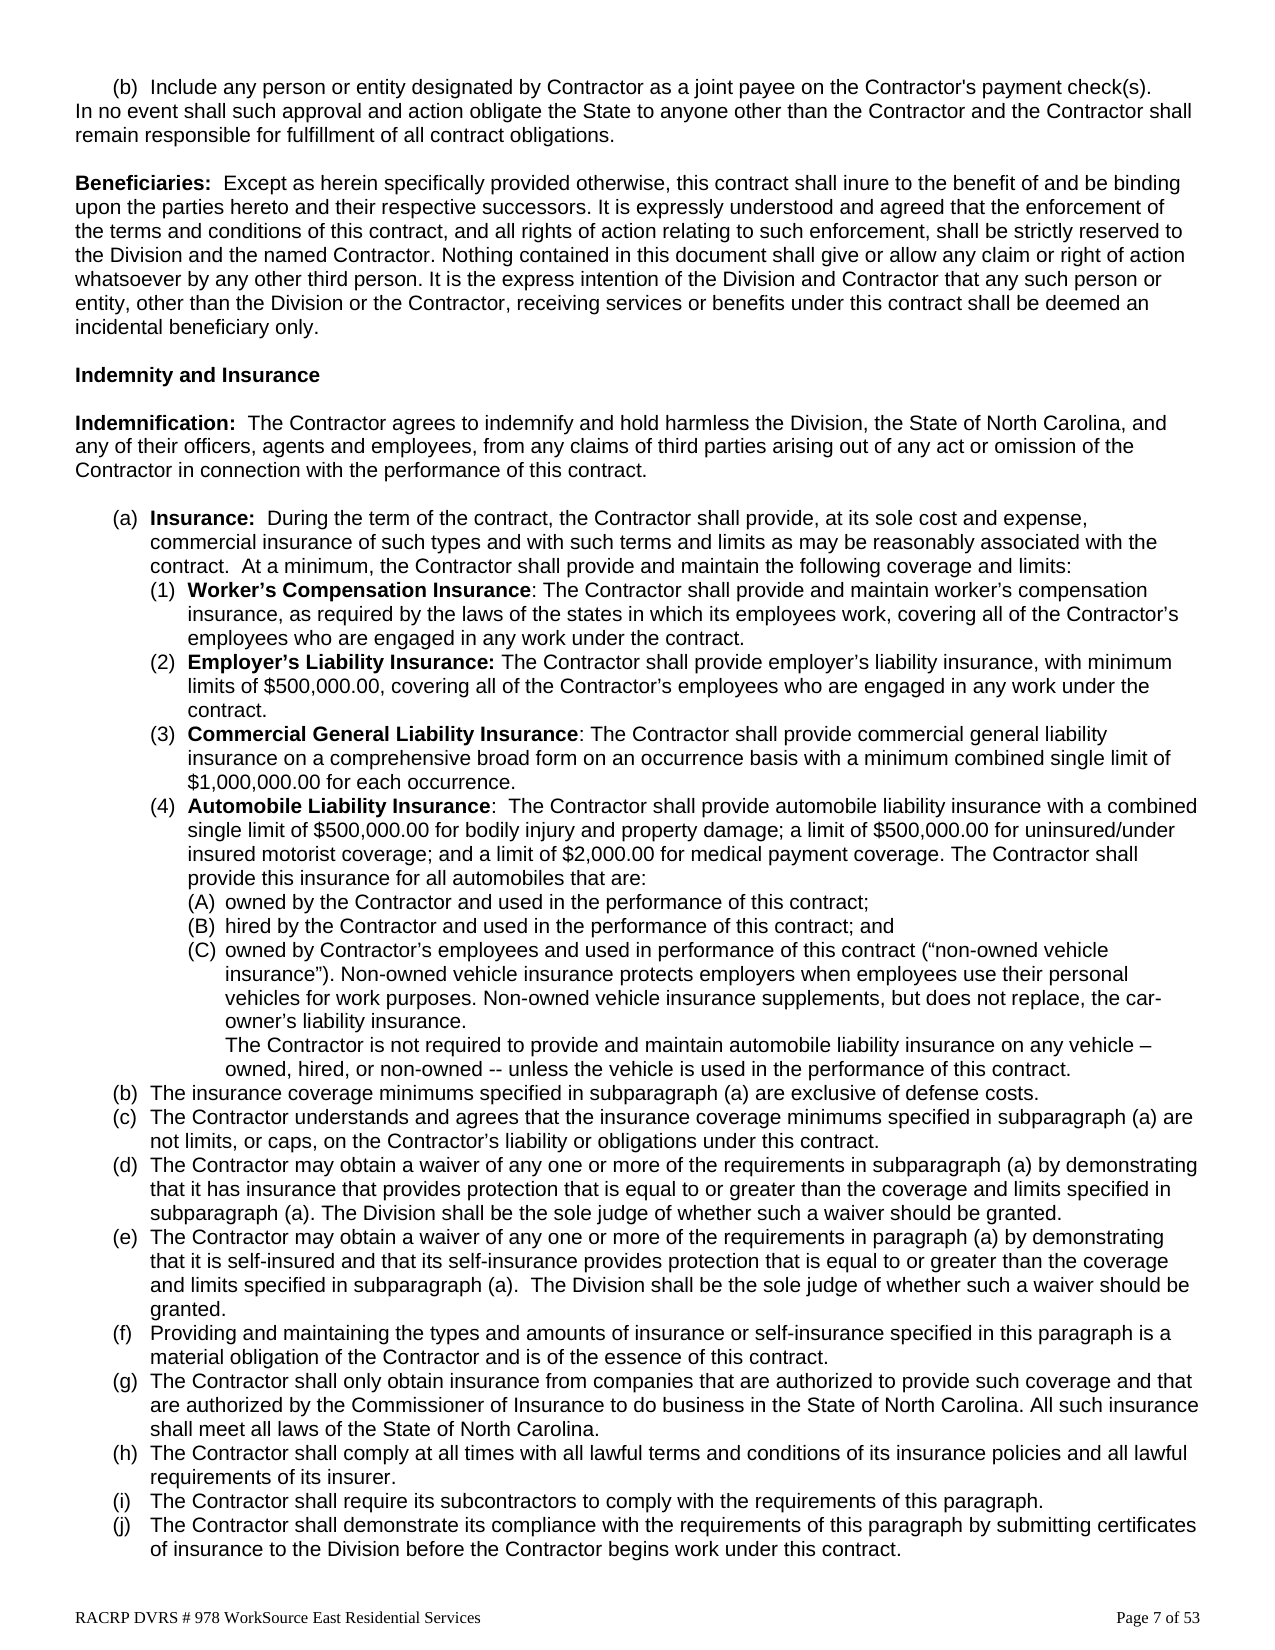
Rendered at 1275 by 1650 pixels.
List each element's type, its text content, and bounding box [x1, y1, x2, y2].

list owned by the Contractor and used in the performance of this contract; [187, 889, 1200, 913]
list The Contractor may obtain a waiver of any one or more of the requirements in paragraph (a) by demonstrating that it is self-insured and that its self-insurance provides protection that is equal to or greater than the coverage and limits specified in subparagraph (a). The Division shall be the sole judge of whether such a waiver should be granted. [112, 1225, 1200, 1321]
list The insurance coverage minimums specified in subparagraph (a) are exclusive of defense costs. [112, 1081, 1200, 1105]
list Providing and maintaining the types and amounts of insurance or self-insurance specified in this paragraph is a material obligation of the Contractor and is of the essence of this contract. [112, 1321, 1200, 1369]
list The Contractor shall comply at all times with all lawful terms and conditions of its insurance policies and all lawful requirements of its insurer. [112, 1441, 1200, 1488]
text Indemnification: The Contractor agrees to indemnify and hold harmless the Division, the State of North Carolina, and any of their officers, agents and employees, from any claims of third parties arising out of any act or omission of the Contractor in connection with the performance of this contract. [75, 410, 1200, 482]
list The Contractor shall require its subcontractors to comply with the requirements of this paragraph. [112, 1488, 1200, 1512]
list Commercial General Liability Insurance: The Contractor shall provide commercial general liability insurance on a comprehensive broad form on an occurrence basis with a minimum combined single limit of $1,000,000.00 for each occurrence. [150, 722, 1200, 794]
text The Contractor is not required to provide and maintain automobile liability insurance on any vehicle – owned, hired, or non-owned -- unless the vehicle is used in the performance of this contract. [225, 1033, 1200, 1081]
list Insurance: During the term of the contract, the Contractor shall provide, at its sole cost and expense, commercial insurance of such types and with such terms and limits as may be reasonably associated with the contract. At a minimum, the Contractor shall provide and maintain the following coverage and limits: [112, 506, 1200, 578]
list owned by Contractor’s employees and used in performance of this contract (“non-owned vehicle insurance”). Non-owned vehicle insurance protects employers when employees use their personal vehicles for work purposes. Non-owned vehicle insurance supplements, but does not replace, the car-owner’s liability insurance. [187, 937, 1200, 1033]
list The Contractor shall only obtain insurance from companies that are authorized to provide such coverage and that are authorized by the Commissioner of Insurance to do business in the State of North Carolina. All such insurance shall meet all laws of the State of North Carolina. [112, 1369, 1200, 1441]
list Worker’s Compensation Insurance: The Contractor shall provide and maintain worker’s compensation insurance, as required by the laws of the states in which its employees work, covering all of the Contractor’s employees who are engaged in any work under the contract. [150, 578, 1200, 650]
list Include any person or entity designated by Contractor as a joint payee on the Contractor's payment check(s). [112, 75, 1200, 99]
list Employer’s Liability Insurance: The Contractor shall provide employer’s liability insurance, with minimum limits of $500,000.00, covering all of the Contractor’s employees who are engaged in any work under the contract. [150, 650, 1200, 722]
text In no event shall such approval and action obligate the State to anyone other than the Contractor and the Contractor shall remain responsible for fulfillment of all contract obligations. [75, 99, 1200, 147]
list The Contractor shall demonstrate its compliance with the requirements of this paragraph by submitting certificates of insurance to the Division before the Contractor begins work under this contract. [112, 1512, 1200, 1560]
list The Contractor understands and agrees that the insurance coverage minimums specified in subparagraph (a) are not limits, or caps, on the Contractor’s liability or obligations under this contract. [112, 1105, 1200, 1153]
list Automobile Liability Insurance: The Contractor shall provide automobile liability insurance with a combined single limit of $500,000.00 for bodily injury and property damage; a limit of $500,000.00 for uninsured/under insured motorist coverage; and a limit of $2,000.00 for medical payment coverage. The Contractor shall provide this insurance for all automobiles that are: [150, 794, 1200, 889]
text Beneficiaries: Except as herein specifically provided otherwise, this contract shall inure to the benefit of and be binding upon the parties hereto and their respective successors. It is expressly understood and agreed that the enforcement of the terms and conditions of this contract, and all rights of action relating to such enforcement, shall be strictly reserved to the Division and the named Contractor. Nothing contained in this document shall give or allow any claim or right of action whatsoever by any other third person. It is the express intention of the Division and Contractor that any such person or entity, other than the Division or the Contractor, receiving services or benefits under this contract shall be deemed an incidental beneficiary only. [75, 171, 1200, 338]
list hired by the Contractor and used in the performance of this contract; and [187, 913, 1200, 937]
text Indemnity and Insurance [75, 362, 1200, 386]
list The Contractor may obtain a waiver of any one or more of the requirements in subparagraph (a) by demonstrating that it has insurance that provides protection that is equal to or greater than the coverage and limits specified in subparagraph (a). The Division shall be the sole judge of whether such a waiver should be granted. [112, 1153, 1200, 1225]
